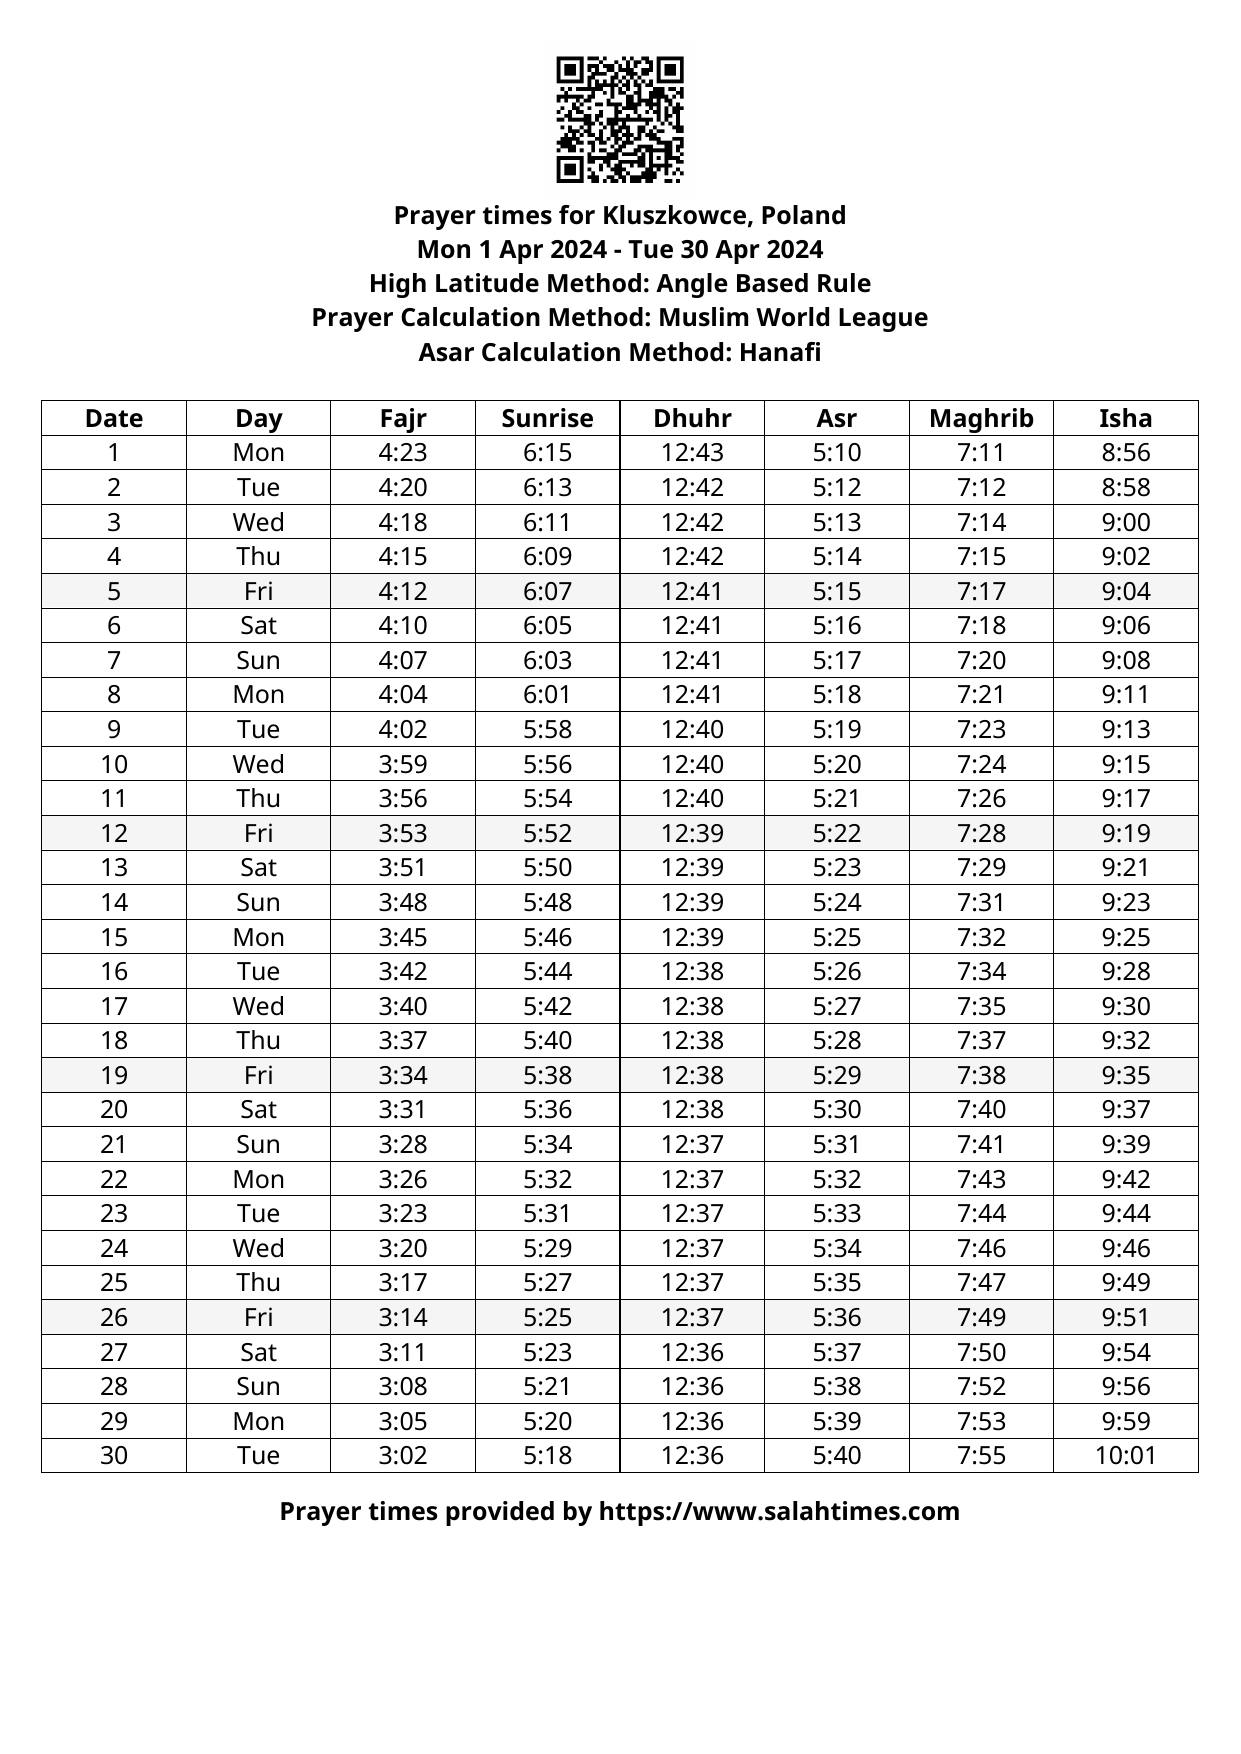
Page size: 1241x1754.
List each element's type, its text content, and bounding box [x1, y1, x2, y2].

table_cell 7:41 [910, 1127, 1053, 1161]
table_cell 9:39 [1054, 1127, 1198, 1161]
table_cell 15 [42, 920, 186, 953]
table_cell 7:21 [910, 678, 1053, 711]
table_cell Tue [187, 712, 330, 746]
table_cell 5:46 [476, 920, 619, 953]
table_cell 9:02 [1054, 539, 1198, 573]
table_cell 5:48 [476, 885, 619, 919]
table_cell Tue [187, 1439, 330, 1472]
table_cell 3 [42, 505, 186, 538]
table_cell 3:53 [331, 816, 475, 849]
table_cell Sun [187, 885, 330, 919]
table_cell 3:56 [331, 781, 475, 815]
table_cell 3:28 [331, 1127, 475, 1161]
table_header Maghrib [910, 401, 1053, 434]
table_cell 5:40 [765, 1439, 909, 1472]
table_cell Thu [187, 1024, 330, 1057]
table_cell 12:38 [621, 989, 764, 1022]
table_cell 7:12 [910, 470, 1053, 504]
table_cell 5:58 [476, 712, 619, 746]
table_cell 9:32 [1054, 1024, 1198, 1057]
table_cell Wed [187, 989, 330, 1022]
table_cell 6:11 [476, 505, 619, 538]
table_cell Wed [187, 1231, 330, 1264]
table_cell 9:51 [1054, 1300, 1198, 1334]
text Prayer times provided by https://www.salahtimes.com [42, 1494, 1198, 1528]
table_cell 12:41 [621, 643, 764, 677]
table_cell 23 [42, 1196, 186, 1230]
table_cell 5:31 [476, 1196, 619, 1230]
table_cell 9:42 [1054, 1162, 1198, 1195]
table_cell Wed [187, 505, 330, 538]
table_cell 9:13 [1054, 712, 1198, 746]
table_cell 12:38 [621, 1058, 764, 1092]
table_header Day [187, 401, 330, 434]
table_cell 4:12 [331, 574, 475, 607]
table_cell 9:44 [1054, 1196, 1198, 1230]
table_cell 10:01 [1054, 1439, 1198, 1472]
table_cell 7:44 [910, 1196, 1053, 1230]
table_cell Sun [187, 643, 330, 677]
table_cell 7:14 [910, 505, 1053, 538]
table_cell Mon [187, 1162, 330, 1195]
table_cell 30 [42, 1439, 186, 1472]
table_cell 6:07 [476, 574, 619, 607]
table_cell Sun [187, 1127, 330, 1161]
table_cell 25 [42, 1266, 186, 1299]
table_cell Wed [187, 747, 330, 780]
table_cell 8 [42, 678, 186, 711]
table_cell 4:15 [331, 539, 475, 573]
table_cell 12:39 [621, 920, 764, 953]
table_cell 3:17 [331, 1266, 475, 1299]
table_cell Sat [187, 1093, 330, 1126]
table_cell 9:19 [1054, 816, 1198, 849]
table_cell 7:11 [910, 436, 1053, 469]
table_cell 17 [42, 989, 186, 1022]
table_cell Sun [187, 1369, 330, 1403]
table_cell 5:27 [765, 989, 909, 1022]
table_cell 5:25 [765, 920, 909, 953]
table_cell 4:02 [331, 712, 475, 746]
text Mon 1 Apr 2024 - Tue 30 Apr 2024 [42, 232, 1198, 266]
table_cell 5:12 [765, 470, 909, 504]
table_cell 9:30 [1054, 989, 1198, 1022]
table_cell Sat [187, 851, 330, 884]
table_cell 4:20 [331, 470, 475, 504]
table_cell 6:15 [476, 436, 619, 469]
table_cell 12:41 [621, 574, 764, 607]
table_cell 9:00 [1054, 505, 1198, 538]
table_cell 7:46 [910, 1231, 1053, 1264]
table_cell 9:23 [1054, 885, 1198, 919]
table_cell 12:37 [621, 1231, 764, 1264]
table_header Isha [1054, 401, 1198, 434]
table_cell 7:24 [910, 747, 1053, 780]
table_cell 5:38 [476, 1058, 619, 1092]
table_cell 5:21 [765, 781, 909, 815]
table_cell 7:55 [910, 1439, 1053, 1472]
table_cell 3:48 [331, 885, 475, 919]
table_cell 4:18 [331, 505, 475, 538]
table_cell 7:38 [910, 1058, 1053, 1092]
table_cell 12:36 [621, 1335, 764, 1368]
table_cell 3:51 [331, 851, 475, 884]
table_cell Fri [187, 1300, 330, 1334]
table_cell 4:23 [331, 436, 475, 469]
table_cell 3:26 [331, 1162, 475, 1195]
table_cell 21 [42, 1127, 186, 1161]
table_cell 4:10 [331, 609, 475, 642]
table_cell 5:18 [765, 678, 909, 711]
table_cell 6:03 [476, 643, 619, 677]
table_cell 12:36 [621, 1404, 764, 1437]
table_cell 7:28 [910, 816, 1053, 849]
table_cell 5:25 [476, 1300, 619, 1334]
table_cell Sat [187, 1335, 330, 1368]
table_cell 7:50 [910, 1335, 1053, 1368]
table_cell 22 [42, 1162, 186, 1195]
table_cell 12 [42, 816, 186, 849]
table_cell 7:34 [910, 954, 1053, 988]
table_cell 3:14 [331, 1300, 475, 1334]
table_cell 5:18 [476, 1439, 619, 1472]
table_cell 28 [42, 1369, 186, 1403]
table_cell 12:42 [621, 470, 764, 504]
table_cell 26 [42, 1300, 186, 1334]
table_cell 9:46 [1054, 1231, 1198, 1264]
table_cell 16 [42, 954, 186, 988]
table_cell 7:32 [910, 920, 1053, 953]
table_cell 3:45 [331, 920, 475, 953]
table_cell 12:39 [621, 816, 764, 849]
table_cell 9 [42, 712, 186, 746]
table_cell 5:50 [476, 851, 619, 884]
table_cell 3:20 [331, 1231, 475, 1264]
table_cell 4 [42, 539, 186, 573]
table_cell 5:39 [765, 1404, 909, 1437]
table_cell 9:17 [1054, 781, 1198, 815]
table_cell 5:54 [476, 781, 619, 815]
table_cell 5:23 [476, 1335, 619, 1368]
table_cell 9:28 [1054, 954, 1198, 988]
table_header Sunrise [476, 401, 619, 434]
table_cell 3:05 [331, 1404, 475, 1437]
table_cell 12:42 [621, 539, 764, 573]
table_cell 5:26 [765, 954, 909, 988]
table_cell 5:36 [765, 1300, 909, 1334]
table_cell 12:39 [621, 851, 764, 884]
table_cell 9:35 [1054, 1058, 1198, 1092]
table_cell 7:35 [910, 989, 1053, 1022]
table_cell 8:56 [1054, 436, 1198, 469]
table_cell 9:37 [1054, 1093, 1198, 1126]
table_cell 3:31 [331, 1093, 475, 1126]
text High Latitude Method: Angle Based Rule [42, 266, 1198, 300]
table_cell 5:32 [765, 1162, 909, 1195]
table_cell 27 [42, 1335, 186, 1368]
table_cell 5:38 [765, 1369, 909, 1403]
table_cell 7:47 [910, 1266, 1053, 1299]
table_cell 5:35 [765, 1266, 909, 1299]
table_cell 5:16 [765, 609, 909, 642]
table_cell 5:52 [476, 816, 619, 849]
table_cell 5:21 [476, 1369, 619, 1403]
table_cell 3:37 [331, 1024, 475, 1057]
table_cell 4:04 [331, 678, 475, 711]
table_cell 12:41 [621, 609, 764, 642]
table_cell 3:40 [331, 989, 475, 1022]
table_cell 7 [42, 643, 186, 677]
table_cell 18 [42, 1024, 186, 1057]
table_cell 11 [42, 781, 186, 815]
table_cell 7:23 [910, 712, 1053, 746]
table_cell 5:23 [765, 851, 909, 884]
table_header Fajr [331, 401, 475, 434]
table_cell 5:28 [765, 1024, 909, 1057]
table_cell 7:53 [910, 1404, 1053, 1437]
table_cell 19 [42, 1058, 186, 1092]
table_cell 12:38 [621, 954, 764, 988]
table_cell 5:22 [765, 816, 909, 849]
table_cell 5:14 [765, 539, 909, 573]
table_cell 12:40 [621, 781, 764, 815]
table_cell 9:06 [1054, 609, 1198, 642]
text Asar Calculation Method: Hanafi [42, 334, 1198, 368]
table_cell 6 [42, 609, 186, 642]
table_cell 29 [42, 1404, 186, 1437]
table_cell 5:19 [765, 712, 909, 746]
table_cell 7:26 [910, 781, 1053, 815]
table_cell 3:34 [331, 1058, 475, 1092]
table_cell 12:37 [621, 1196, 764, 1230]
table_cell 5:15 [765, 574, 909, 607]
table_cell 13 [42, 851, 186, 884]
table_cell Fri [187, 816, 330, 849]
table_cell Mon [187, 920, 330, 953]
text Prayer times for Kluszkowce, Poland [42, 198, 1198, 232]
table_cell 5:24 [765, 885, 909, 919]
table_cell 2 [42, 470, 186, 504]
table_cell 7:43 [910, 1162, 1053, 1195]
table_cell 5:10 [765, 436, 909, 469]
table_cell 14 [42, 885, 186, 919]
text Prayer Calculation Method: Muslim World League [42, 300, 1198, 334]
table_cell 5:42 [476, 989, 619, 1022]
table_cell 5:31 [765, 1127, 909, 1161]
table_cell 12:36 [621, 1369, 764, 1403]
picture [542, 41, 699, 198]
table_cell Sat [187, 609, 330, 642]
table_cell 12:38 [621, 1024, 764, 1057]
table_cell 7:37 [910, 1024, 1053, 1057]
table_cell 9:11 [1054, 678, 1198, 711]
table_cell 5:30 [765, 1093, 909, 1126]
table_cell Fri [187, 574, 330, 607]
table_cell 12:37 [621, 1266, 764, 1299]
table_cell 9:15 [1054, 747, 1198, 780]
table_cell 5:20 [476, 1404, 619, 1437]
table_cell 7:49 [910, 1300, 1053, 1334]
table_header Asr [765, 401, 909, 434]
table_cell 12:40 [621, 747, 764, 780]
table_cell 5:20 [765, 747, 909, 780]
table_cell 9:56 [1054, 1369, 1198, 1403]
table_cell 9:04 [1054, 574, 1198, 607]
table_cell 5:37 [765, 1335, 909, 1368]
table_cell 12:41 [621, 678, 764, 711]
table_cell 9:54 [1054, 1335, 1198, 1368]
table_cell 7:31 [910, 885, 1053, 919]
table_cell 5:34 [476, 1127, 619, 1161]
table_cell 7:15 [910, 539, 1053, 573]
table_cell 9:59 [1054, 1404, 1198, 1437]
table_cell 9:25 [1054, 920, 1198, 953]
table_cell 12:37 [621, 1162, 764, 1195]
table_cell 6:01 [476, 678, 619, 711]
table_cell 5:29 [765, 1058, 909, 1092]
table_header Date [42, 401, 186, 434]
table_cell Mon [187, 1404, 330, 1437]
table_cell 6:09 [476, 539, 619, 573]
table_cell 12:39 [621, 885, 764, 919]
table_cell 5:40 [476, 1024, 619, 1057]
table_cell Mon [187, 678, 330, 711]
table_cell Tue [187, 954, 330, 988]
table_cell 20 [42, 1093, 186, 1126]
table_cell 7:20 [910, 643, 1053, 677]
table_cell 5:36 [476, 1093, 619, 1126]
table_cell 5 [42, 574, 186, 607]
table_cell 7:17 [910, 574, 1053, 607]
table_cell Tue [187, 1196, 330, 1230]
table_cell 4:07 [331, 643, 475, 677]
table_cell 5:44 [476, 954, 619, 988]
table_cell 12:38 [621, 1093, 764, 1126]
table_cell 3:59 [331, 747, 475, 780]
table_cell 7:18 [910, 609, 1053, 642]
table_cell 3:08 [331, 1369, 475, 1403]
table_cell 5:13 [765, 505, 909, 538]
table_cell 12:43 [621, 436, 764, 469]
table_cell 12:37 [621, 1127, 764, 1161]
table_cell 3:23 [331, 1196, 475, 1230]
table_cell 3:02 [331, 1439, 475, 1472]
table_cell 5:29 [476, 1231, 619, 1264]
table_cell Thu [187, 781, 330, 815]
table_cell 6:05 [476, 609, 619, 642]
table_cell 9:49 [1054, 1266, 1198, 1299]
table_cell 12:42 [621, 505, 764, 538]
table_cell Mon [187, 436, 330, 469]
table_cell Fri [187, 1058, 330, 1092]
table_cell 5:34 [765, 1231, 909, 1264]
table_cell Tue [187, 470, 330, 504]
table_cell 5:32 [476, 1162, 619, 1195]
table_cell 7:52 [910, 1369, 1053, 1403]
table_cell 6:13 [476, 470, 619, 504]
table_cell 5:33 [765, 1196, 909, 1230]
table_cell 7:40 [910, 1093, 1053, 1126]
table_header Dhuhr [621, 401, 764, 434]
table_cell 3:42 [331, 954, 475, 988]
table_cell 12:40 [621, 712, 764, 746]
table_cell 1 [42, 436, 186, 469]
table_cell 5:27 [476, 1266, 619, 1299]
table_cell 12:36 [621, 1439, 764, 1472]
table_cell Thu [187, 539, 330, 573]
table_cell 3:11 [331, 1335, 475, 1368]
table_cell 12:37 [621, 1300, 764, 1334]
table_cell 9:08 [1054, 643, 1198, 677]
table_cell 7:29 [910, 851, 1053, 884]
table_cell 8:58 [1054, 470, 1198, 504]
table_cell 5:56 [476, 747, 619, 780]
table_cell 10 [42, 747, 186, 780]
table_cell 5:17 [765, 643, 909, 677]
table_cell Thu [187, 1266, 330, 1299]
table_cell 9:21 [1054, 851, 1198, 884]
table_cell 24 [42, 1231, 186, 1264]
